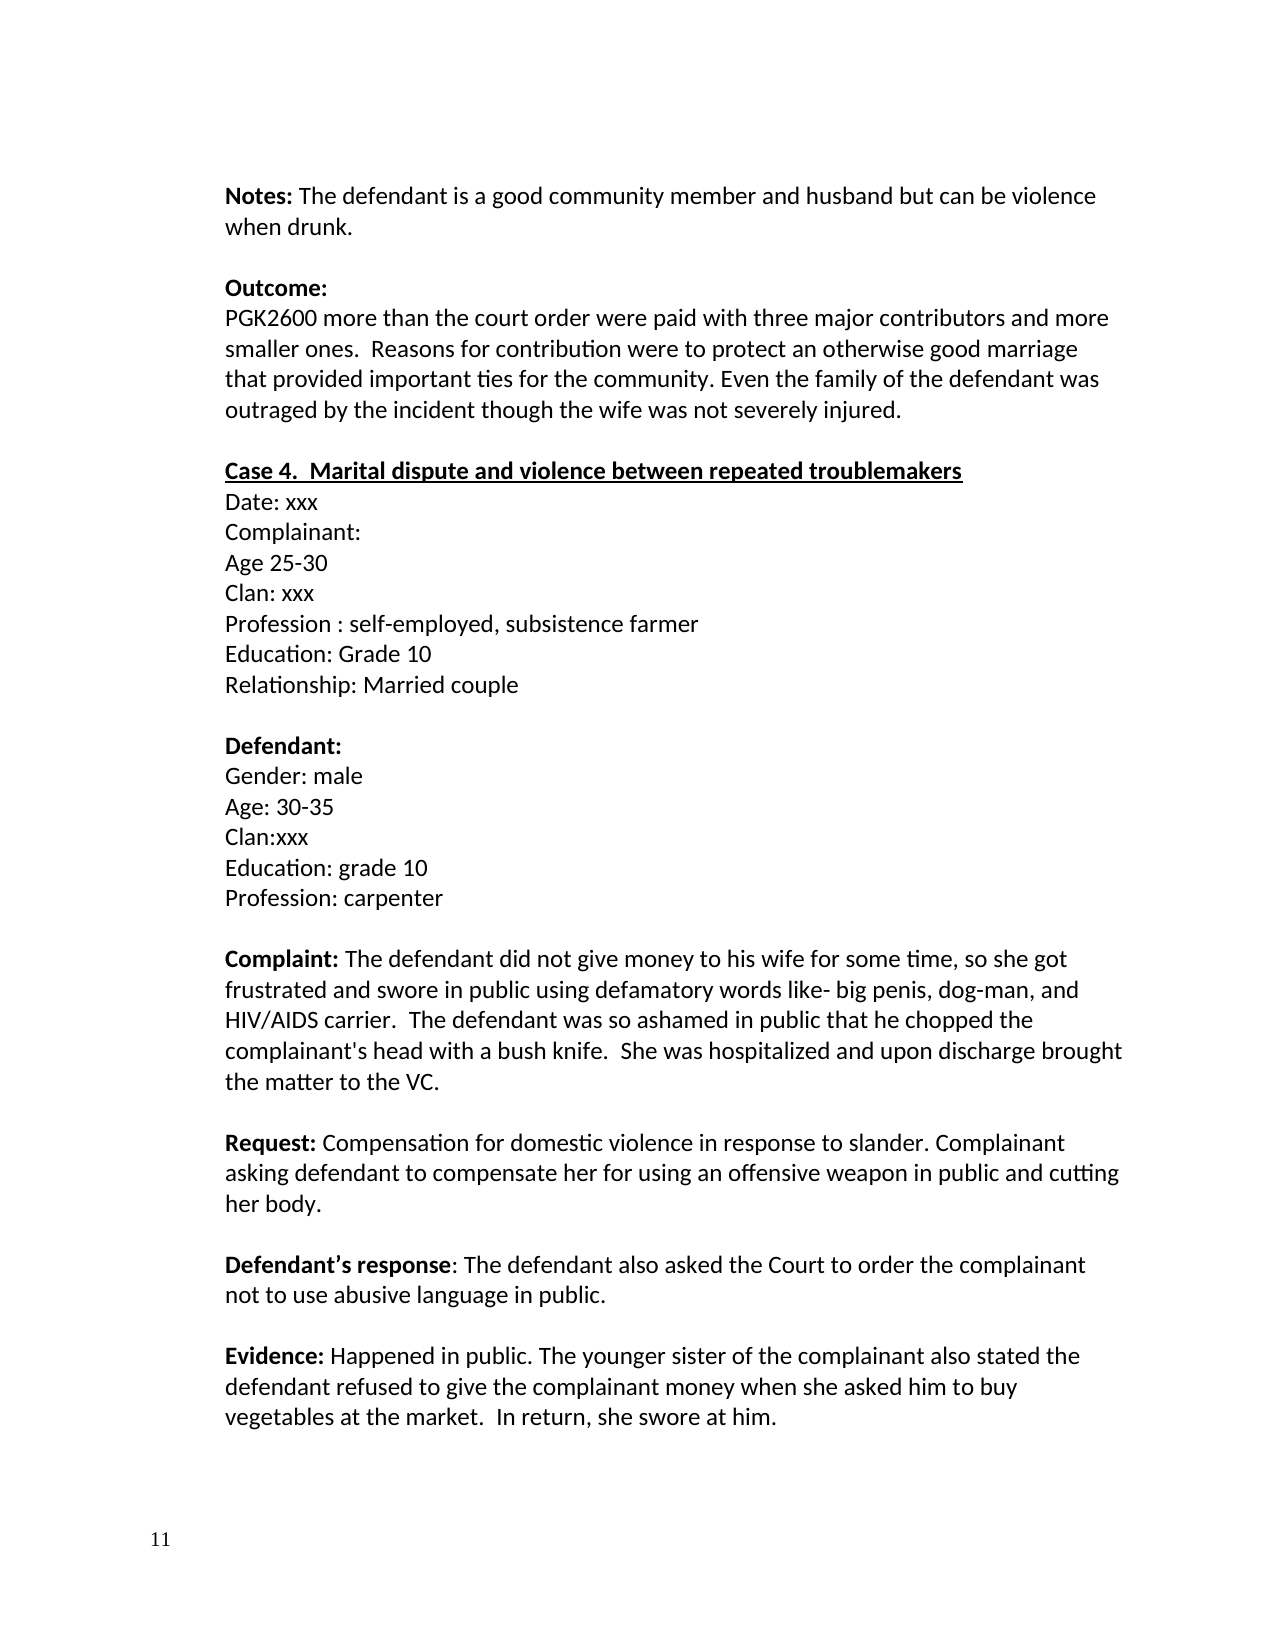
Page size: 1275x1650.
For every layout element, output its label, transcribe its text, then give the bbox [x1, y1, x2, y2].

text Age 25-30 [225, 547, 1125, 577]
text Date: xxx [225, 486, 1125, 516]
text PGK2600 more than the court order were paid with three major contributors and more smaller ones. Reasons for contribution were to protect an otherwise good marriage that provided important ties for the community. Even the family of the defendant was outraged by the incident though the wife was not severely injured. [225, 303, 1125, 425]
text Relationship: Married couple [225, 669, 1125, 699]
text Profession: carpenter [225, 882, 1125, 913]
text Clan: xxx [225, 577, 1125, 608]
text Education: grade 10 [225, 852, 1125, 882]
text Request: Compensation for domestic violence in response to slander. Complainant asking defendant to compensate her for using an offensive weapon in public and cutting her body. [225, 1127, 1125, 1218]
text Complaint: The defendant did not give money to his wife for some time, so she got frustrated and swore in public using defamatory words like- big penis, dog-man, and HIV/AIDS carrier. The defendant was so ashamed in public that he chopped the complainant's head with a bush knife. She was hospitalized and upon discharge brought the matter to the VC. [225, 943, 1125, 1096]
text Defendant: [225, 730, 1125, 760]
text Outcome: [150, 272, 1125, 303]
text Case 4. Marital dispute and violence between repeated troublemakers [225, 455, 1125, 486]
text Gender: male [225, 760, 1125, 791]
text Complainant: [225, 516, 1125, 547]
text Education: Grade 10 [225, 638, 1125, 669]
text Defendant’s response: The defendant also asked the Court to order the complainant not to use abusive language in public. [225, 1249, 1125, 1310]
text Age: 30-35 [225, 791, 1125, 821]
text Evidence: Happened in public. The younger sister of the complainant also stated the defendant refused to give the complainant money when she asked him to buy vegetables at the market. In return, she swore at him. [225, 1340, 1125, 1432]
text Notes: The defendant is a good community member and husband but can be violence when drunk. [225, 181, 1125, 242]
text Clan:xxx [225, 821, 1125, 852]
text Profession : self-employed, subsistence farmer [225, 608, 1125, 638]
